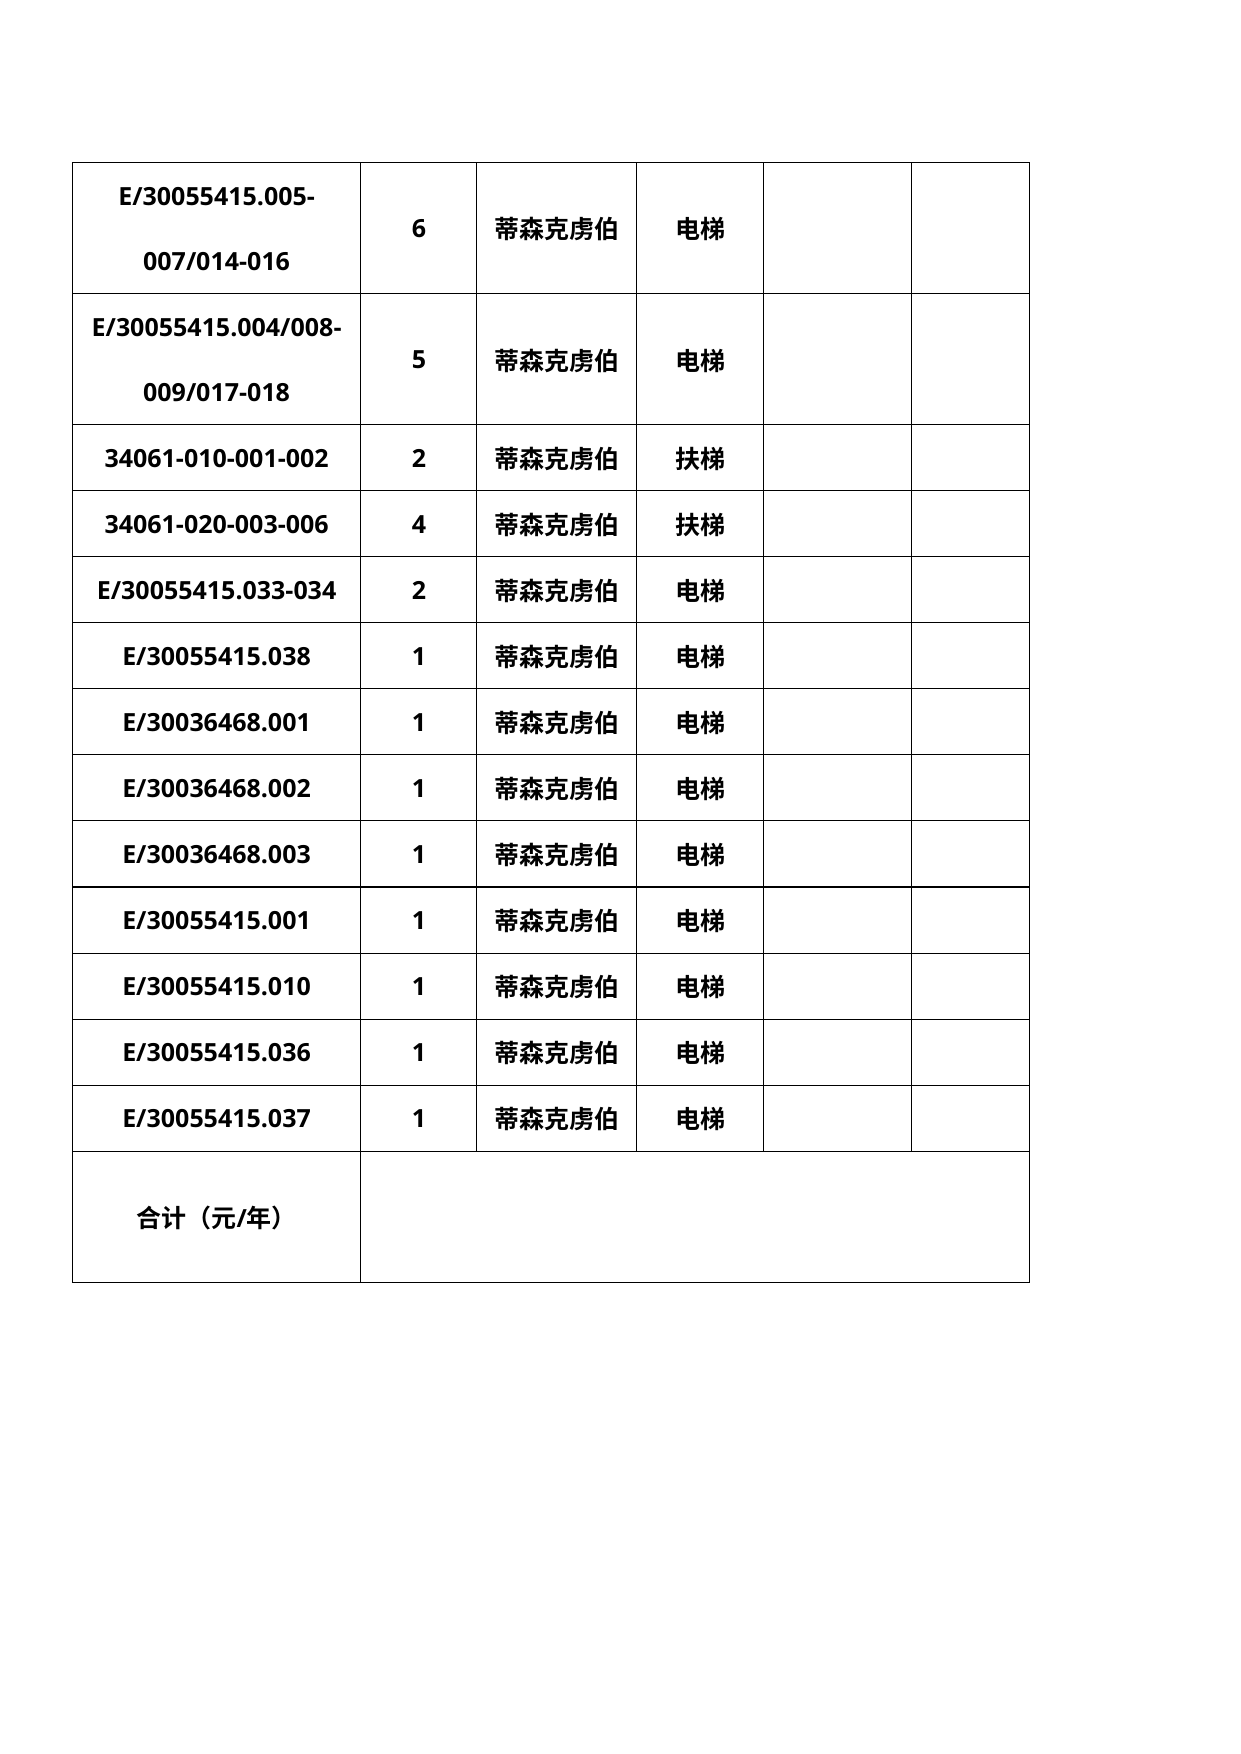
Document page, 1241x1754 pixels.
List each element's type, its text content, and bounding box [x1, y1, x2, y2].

table_cell 电梯 [637, 954, 763, 1018]
table_cell 电梯 [637, 163, 763, 293]
table_cell 电梯 [637, 755, 763, 820]
table_cell 扶梯 [637, 491, 763, 556]
table_cell [912, 425, 1029, 490]
table_cell 蒂森克虏伯 [477, 755, 636, 820]
table_cell 蒂森克虏伯 [477, 491, 636, 556]
table_cell [361, 1152, 1029, 1282]
table_cell [764, 689, 911, 754]
table_cell E/30055415.005-007/014-016 [73, 163, 360, 293]
table_cell [764, 1020, 911, 1084]
table_cell 电梯 [637, 294, 763, 424]
table_cell 蒂森克虏伯 [477, 623, 636, 688]
table_cell 5 [361, 294, 476, 424]
table_cell 1 [361, 821, 476, 886]
table_cell 扶梯 [637, 425, 763, 490]
table_cell [912, 755, 1029, 820]
table_cell 电梯 [637, 689, 763, 754]
table_cell 合计（元/年） [73, 1152, 360, 1282]
table_cell E/30055415.036 [73, 1020, 360, 1084]
table_cell 蒂森克虏伯 [477, 163, 636, 293]
table_cell [912, 163, 1029, 293]
table_cell 2 [361, 557, 476, 622]
table_cell 电梯 [637, 1086, 763, 1151]
table_cell [764, 163, 911, 293]
table_cell E/30055415.004/008-009/017-018 [73, 294, 360, 424]
table_cell 蒂森克虏伯 [477, 1020, 636, 1084]
table_cell [764, 954, 911, 1018]
table_cell 蒂森克虏伯 [477, 689, 636, 754]
table_cell 电梯 [637, 821, 763, 886]
table_cell [764, 623, 911, 688]
table_cell [912, 491, 1029, 556]
table_cell 蒂森克虏伯 [477, 294, 636, 424]
table_cell 1 [361, 954, 476, 1018]
table_cell E/30036468.001 [73, 689, 360, 754]
table_cell 电梯 [637, 888, 763, 952]
table_cell [764, 755, 911, 820]
table_cell 蒂森克虏伯 [477, 821, 636, 886]
table_cell 蒂森克虏伯 [477, 1086, 636, 1151]
table_cell [912, 954, 1029, 1018]
table_cell E/30055415.001 [73, 888, 360, 952]
table_cell 蒂森克虏伯 [477, 888, 636, 952]
table_cell 6 [361, 163, 476, 293]
table_cell 1 [361, 1020, 476, 1084]
table_cell [764, 425, 911, 490]
table_cell [764, 1086, 911, 1151]
table_cell 电梯 [637, 623, 763, 688]
table_cell [764, 821, 911, 886]
table_cell E/30055415.037 [73, 1086, 360, 1151]
table_cell E/30055415.038 [73, 623, 360, 688]
table_cell 34061-020-003-006 [73, 491, 360, 556]
table_cell [912, 294, 1029, 424]
table_cell 1 [361, 689, 476, 754]
table_cell [764, 888, 911, 952]
table_cell [912, 821, 1029, 886]
table_cell [764, 491, 911, 556]
table_cell 1 [361, 888, 476, 952]
table_cell 1 [361, 1086, 476, 1151]
table_cell [764, 294, 911, 424]
table_cell [912, 557, 1029, 622]
table_cell E/30055415.033-034 [73, 557, 360, 622]
table_cell [764, 557, 911, 622]
table_cell [912, 888, 1029, 952]
table_cell E/30036468.003 [73, 821, 360, 886]
table_cell 蒂森克虏伯 [477, 954, 636, 1018]
table_cell 2 [361, 425, 476, 490]
table_cell E/30036468.002 [73, 755, 360, 820]
table_cell 1 [361, 755, 476, 820]
table_cell E/30055415.010 [73, 954, 360, 1018]
table_cell [912, 1086, 1029, 1151]
table_cell 1 [361, 623, 476, 688]
table_cell 蒂森克虏伯 [477, 425, 636, 490]
table_cell 34061-010-001-002 [73, 425, 360, 490]
table_cell 电梯 [637, 1020, 763, 1084]
table_cell [912, 623, 1029, 688]
table_cell 电梯 [637, 557, 763, 622]
table_cell [912, 1020, 1029, 1084]
table_cell 蒂森克虏伯 [477, 557, 636, 622]
table_cell [912, 689, 1029, 754]
table_cell 4 [361, 491, 476, 556]
